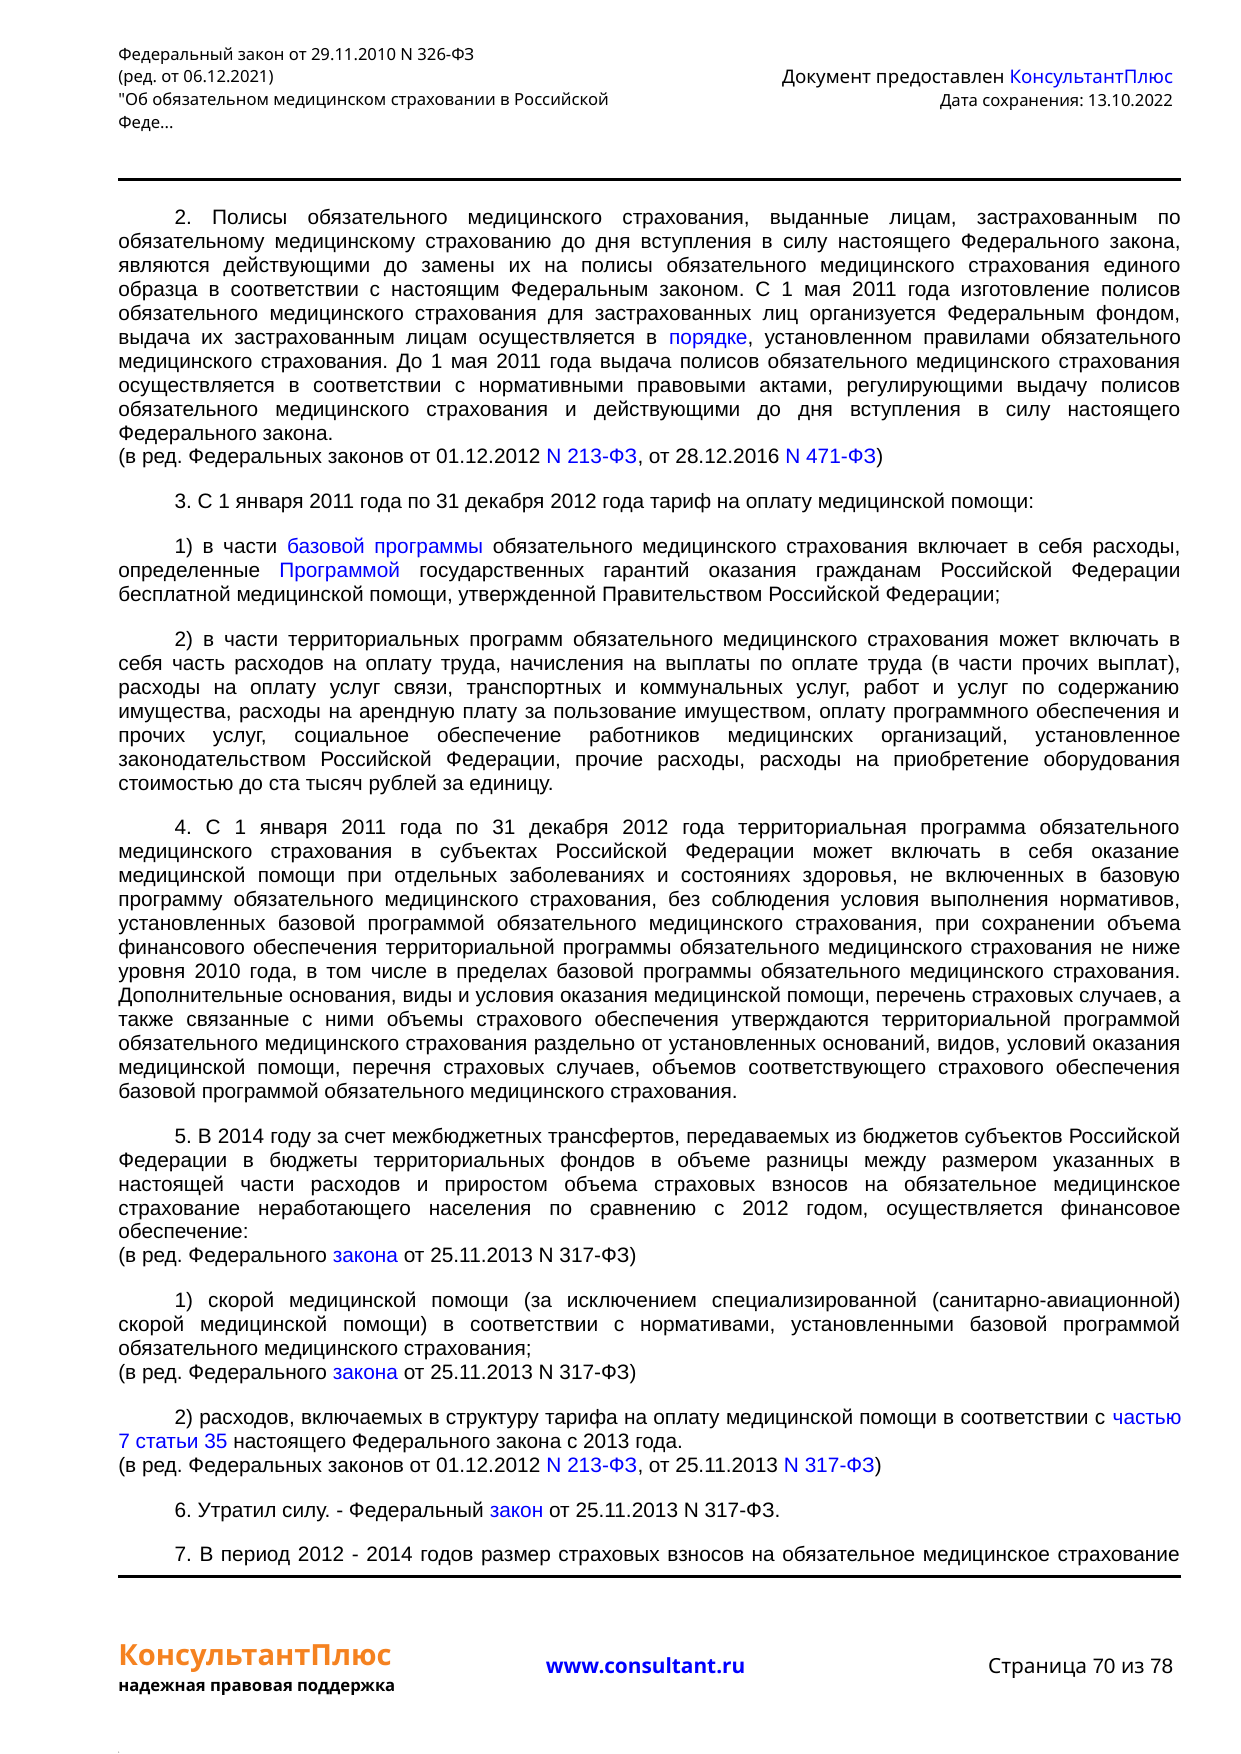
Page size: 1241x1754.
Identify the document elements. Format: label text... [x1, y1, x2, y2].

text 1) в части базовой программы обязательного медицинского страхования включает в себя расходы, определенные Программой государственных гарантий оказания гражданам Российской Федерации бесплатной медицинской помощи, утвержденной Правительством Российской Федерации; [118, 534, 1181, 606]
text 6. Утратил силу. - Федеральный закон от 25.11.2013 N 317-ФЗ. [118, 1497, 1181, 1521]
text (в ред. Федерального закона от 25.11.2013 N 317-ФЗ) [118, 1243, 1181, 1267]
text 5. В 2014 году за счет межбюджетных трансфертов, передаваемых из бюджетов субъектов Российской Федерации в бюджеты территориальных фондов в объеме разницы между размером указанных в настоящей части расходов и приростом объема страховых взносов на обязательное медицинское страхование неработающего населения по сравнению с 2012 годом, осуществляется финансовое обеспечение: [118, 1123, 1181, 1243]
text 1) скорой медицинской помощи (за исключением специализированной (санитарно-авиационной) скорой медицинской помощи) в соответствии с нормативами, установленными базовой программой обязательного медицинского страхования; [118, 1288, 1181, 1360]
text (в ред. Федеральных законов от 01.12.2012 N 213-ФЗ, от 28.12.2016 N 471-ФЗ) [118, 444, 1181, 468]
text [118, 1542, 1181, 1566]
text (в ред. Федеральных законов от 01.12.2012 N 213-ФЗ, от 25.11.2013 N 317-ФЗ) [118, 1453, 1181, 1477]
text (в ред. Федерального закона от 25.11.2013 N 317-ФЗ) [118, 1360, 1181, 1384]
text 2. Полисы обязательного медицинского страхования, выданные лицам, застрахованным по обязательному медицинскому страхованию до дня вступления в силу настоящего Федерального закона, являются действующими до замены их на полисы обязательного медицинского страхования единого образца в соответствии с настоящим Федеральным законом. С 1 мая 2011 года изготовление полисов обязательного медицинского страхования для застрахованных лиц организуется Федеральным фондом, выдача их застрахованным лицам осуществляется в порядке, установленном правилами обязательного медицинского страхования. До 1 мая 2011 года выдача полисов обязательного медицинского страхования осуществляется в соответствии с нормативными правовыми актами, регулирующими выдачу полисов обязательного медицинского страхования и действующими до дня вступления в силу настоящего Федерального закона. [118, 205, 1181, 444]
text 3. С 1 января 2011 года по 31 декабря 2012 года тариф на оплату медицинской помощи: [118, 489, 1181, 513]
text 4. С 1 января 2011 года по 31 декабря 2012 года территориальная программа обязательного медицинского страхования в субъектах Российской Федерации может включать в себя оказание медицинской помощи при отдельных заболеваниях и состояниях здоровья, не включенных в базовую программу обязательного медицинского страхования, без соблюдения условия выполнения нормативов, установленных базовой программой обязательного медицинского страхования, при сохранении объема финансового обеспечения территориальной программы обязательного медицинского страхования не ниже уровня 2010 года, в том числе в пределах базовой программы обязательного медицинского страхования. Дополнительные основания, виды и условия оказания медицинской помощи, перечень страховых случаев, а также связанные с ними объемы страхового обеспечения утверждаются территориальной программой обязательного медицинского страхования раздельно от установленных оснований, видов, условий оказания медицинской помощи, перечня страховых случаев, объемов соответствующего страхового обеспечения базовой программой обязательного медицинского страхования. [118, 815, 1181, 1103]
text 2) расходов, включаемых в структуру тарифа на оплату медицинской помощи в соответствии с частью 7 статьи 35 настоящего Федерального закона с 2013 года. [118, 1405, 1181, 1453]
text 2) в части территориальных программ обязательного медицинского страхования может включать в себя часть расходов на оплату труда, начисления на выплаты по оплате труда (в части прочих выплат), расходы на оплату услуг связи, транспортных и коммунальных услуг, работ и услуг по содержанию имущества, расходы на арендную плату за пользование имуществом, оплату программного обеспечения и прочих услуг, социальное обеспечение работников медицинских организаций, установленное законодательством Российской Федерации, прочие расходы, расходы на приобретение оборудования стоимостью до ста тысяч рублей за единицу. [118, 627, 1181, 794]
